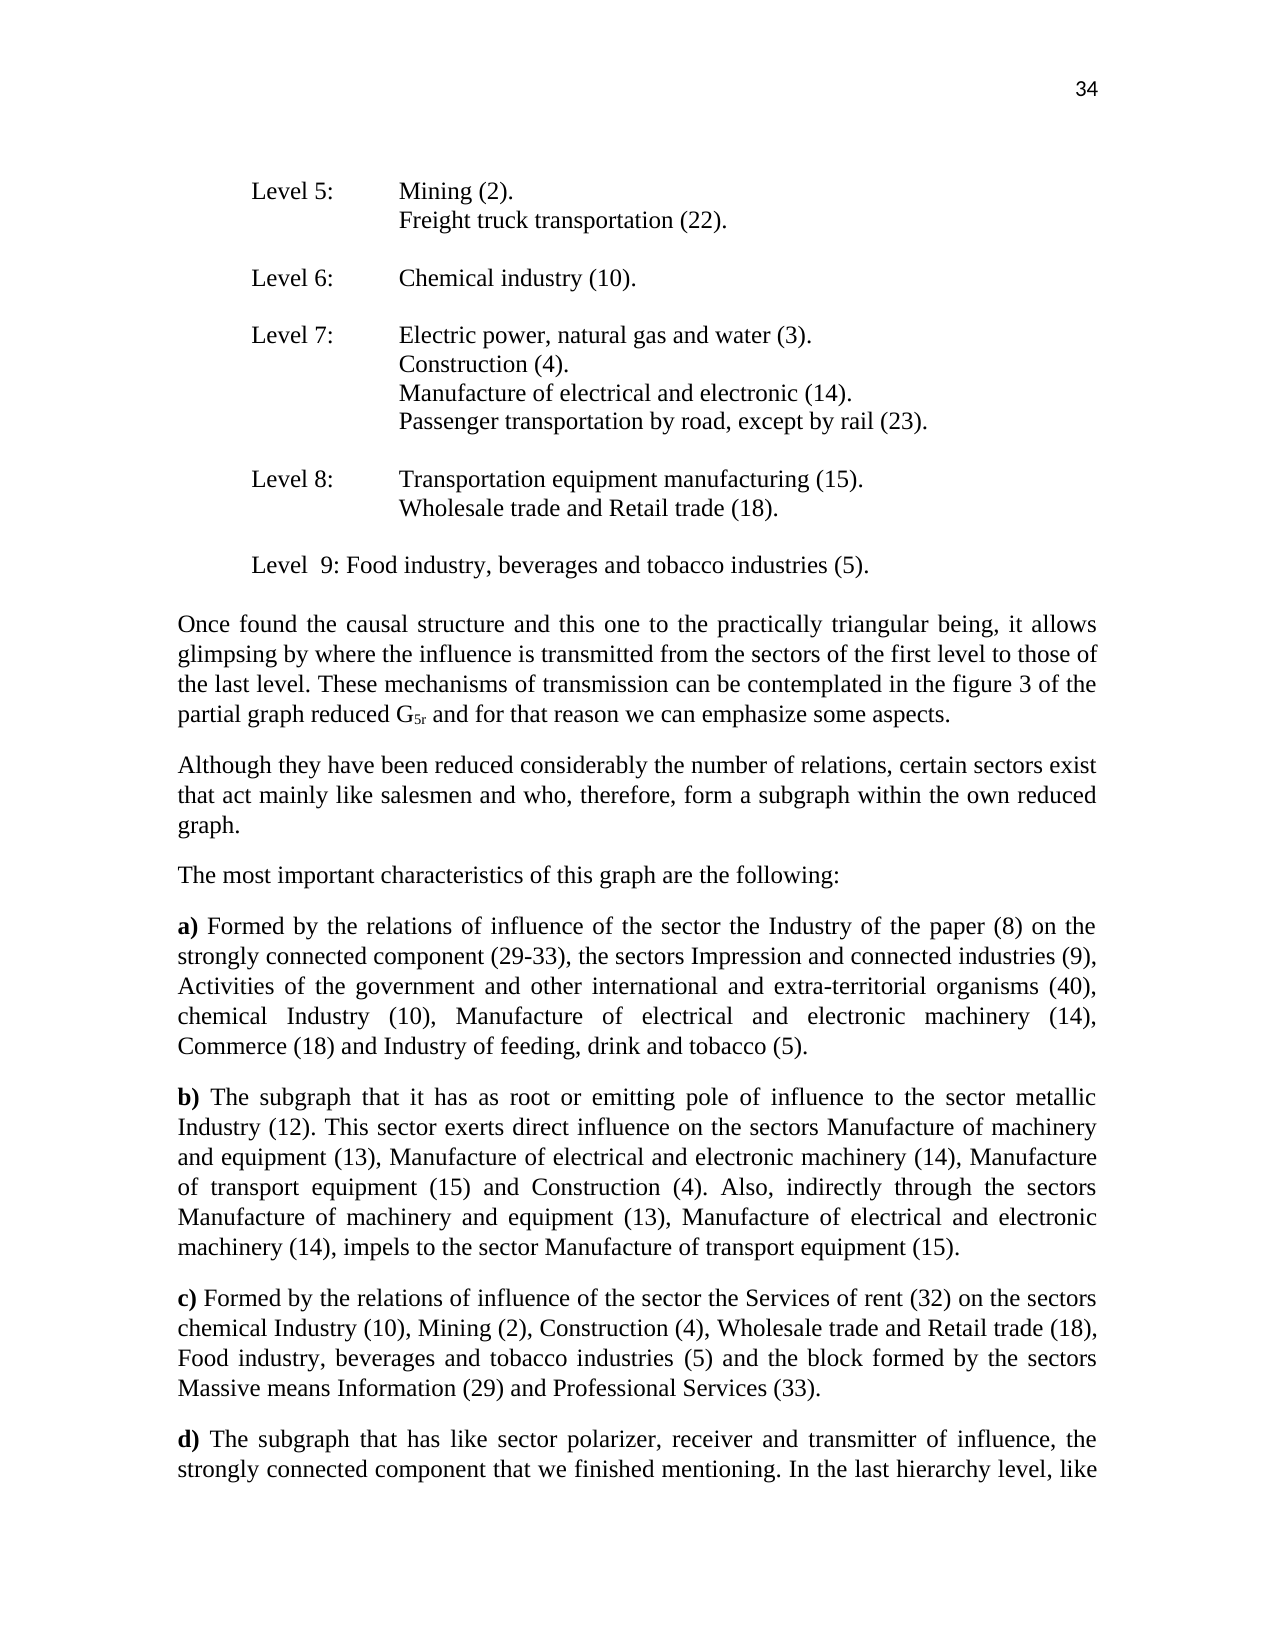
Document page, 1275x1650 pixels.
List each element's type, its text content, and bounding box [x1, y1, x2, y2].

text Once found the causal structure and this one to the practically triangular being, it allows glimpsing by where the influence is transmitted from the sectors of the first level to those of the last level. These mechanisms of transmission can be contemplated in the figure 3 of the partial graph reduced G5r and for that reason we can emphasize some aspects. [177, 608, 1098, 728]
text Construction (4). [177, 349, 1098, 378]
text Manufacture of electrical and electronic (14). [177, 378, 1098, 406]
text The most important characteristics of this graph are the following: [177, 859, 1098, 889]
text Level 8: Transportation equipment manufacturing (15). [177, 464, 1098, 493]
text a) Formed by the relations of influence of the sector the Industry of the paper (8) on the strongly connected component (29-33), the sectors Impression and connected industries (9), Activities of the government and other international and extra-territorial organisms (40), chemical Industry (10), Manufacture of electrical and electronic machinery (14), Commerce (18) and Industry of feeding, drink and tobacco (5). [177, 910, 1098, 1060]
text Level 6: Chemical industry (10). [177, 263, 1098, 291]
text Level 7: Electric power, natural gas and water (3). [177, 320, 1098, 349]
text Level 9: Food industry, beverages and tobacco industries (5). [177, 550, 1098, 579]
text b) The subgraph that it has as root or emitting pole of influence to the sector metallic Industry (12). This sector exerts direct influence on the sectors Manufacture of machinery and equipment (13), Manufacture of electrical and electronic machinery (14), Manufacture of transport equipment (15) and Construction (4). Also, indirectly through the sectors Manufacture of machinery and equipment (13), Manufacture of electrical and electronic machinery (14), impels to the sector Manufacture of transport equipment (15). [177, 1081, 1098, 1261]
text Passenger transportation by road, except by rail (23). [177, 406, 1098, 435]
text Wholesale trade and Retail trade (18). [177, 493, 1098, 521]
text Freight truck transportation (22). [177, 205, 1098, 234]
text Although they have been reduced considerably the number of relations, certain sectors exist that act mainly like salesmen and who, therefore, form a subgraph within the own reduced graph. [177, 748, 1098, 838]
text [177, 1423, 1098, 1483]
text c) Formed by the relations of influence of the sector the Services of rent (32) on the sectors chemical Industry (10), Mining (2), Construction (4), Wholesale trade and Retail trade (18), Food industry, beverages and tobacco industries (5) and the block formed by the sectors Massive means Information (29) and Professional Services (33). [177, 1282, 1098, 1402]
text Level 5: Mining (2). [177, 176, 1098, 205]
